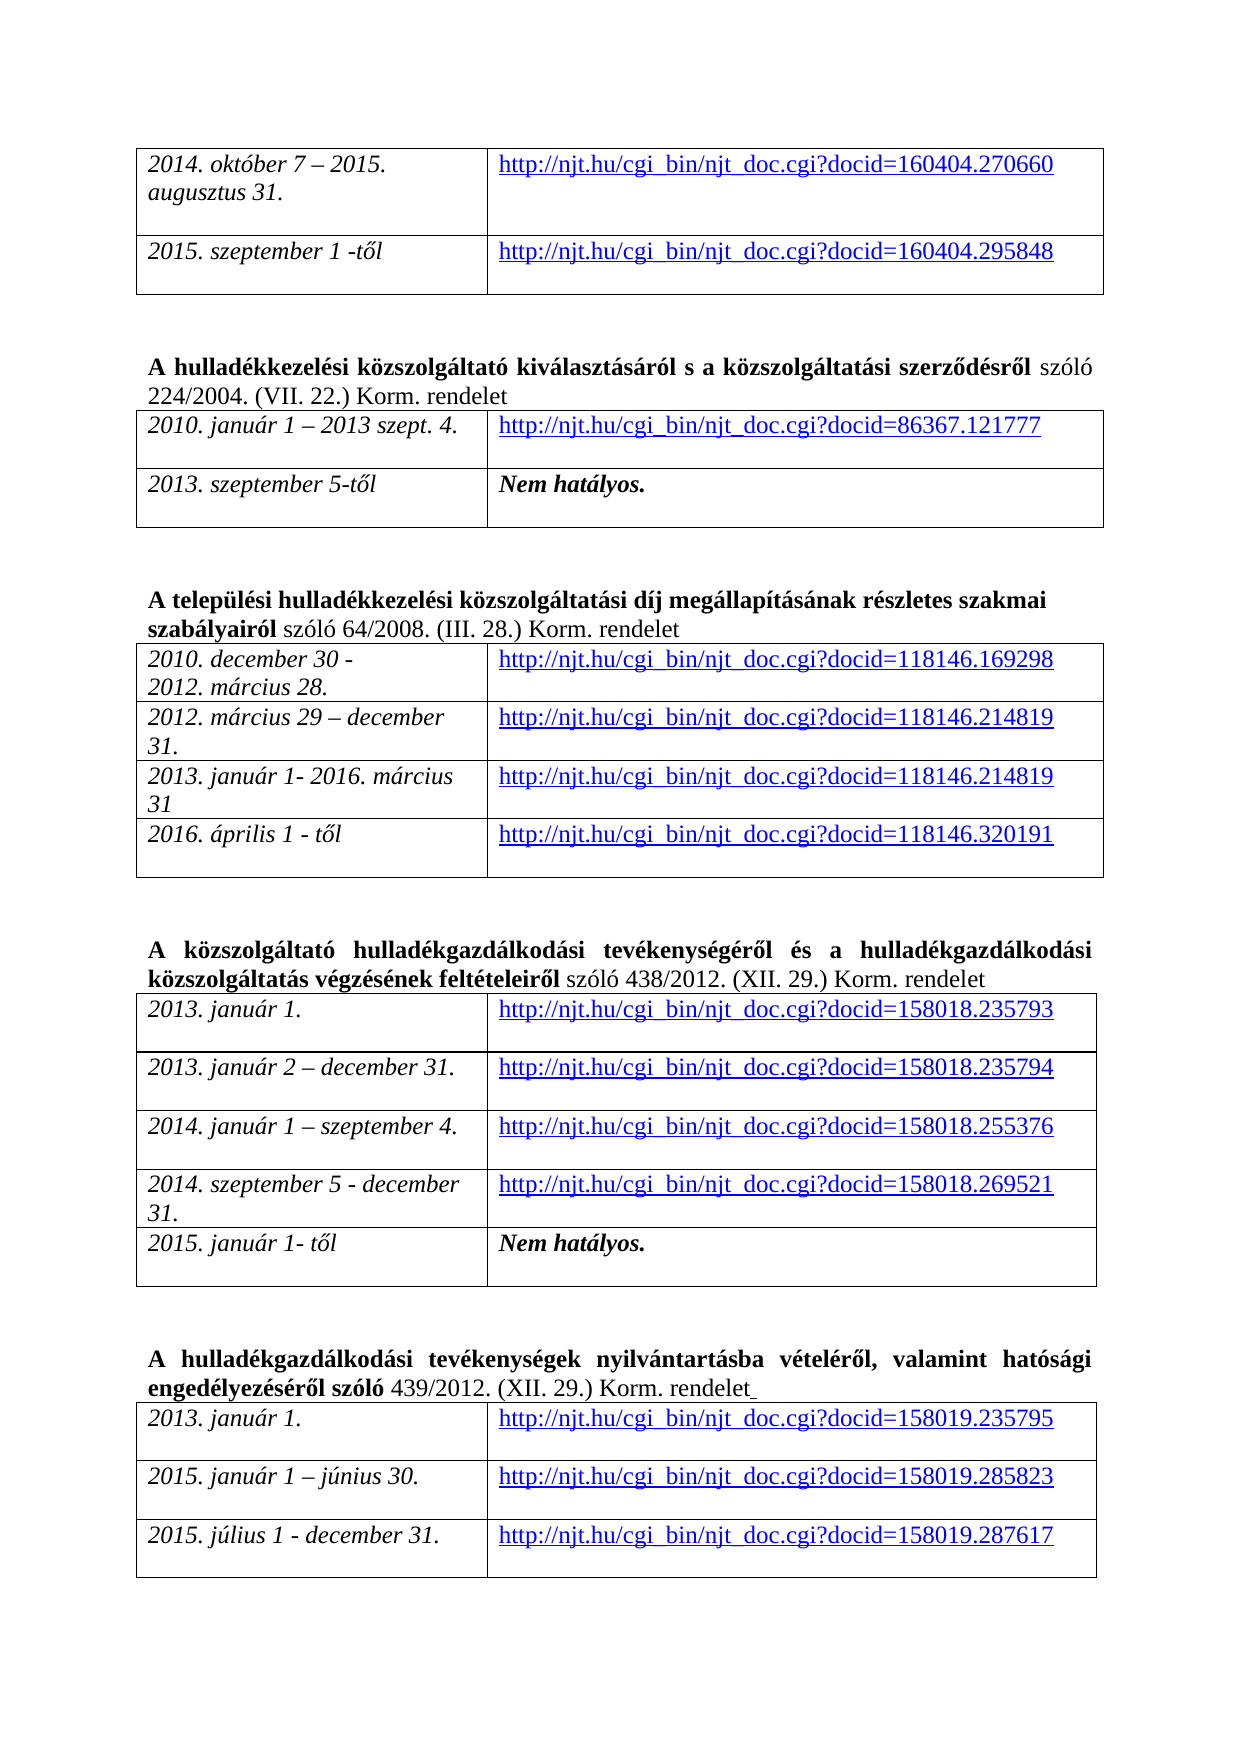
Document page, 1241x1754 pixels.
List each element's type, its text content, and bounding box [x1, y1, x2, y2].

table_cell http://njt.hu/cgi_bin/njt_doc.cgi?docid=160404.295848 [488, 236, 1103, 293]
table_cell http://njt.hu/cgi_bin/njt_doc.cgi?docid=158018.255376 [488, 1111, 1096, 1168]
table_header http://njt.hu/cgi_bin/njt_doc.cgi?docid=86367.121777 [488, 411, 1103, 468]
table_cell Nem hatályos. [488, 1228, 1096, 1286]
table_cell http://njt.hu/cgi_bin/njt_doc.cgi?docid=158018.269521 [488, 1170, 1096, 1227]
table_header 2013. január 1. [137, 994, 487, 1051]
table_cell 2015. július 1 - december 31. [137, 1520, 487, 1577]
table_cell 2016. április 1 - től [137, 819, 487, 877]
table_header http://njt.hu/cgi_bin/njt_doc.cgi?docid=158019.235795 [488, 1403, 1096, 1460]
text A települési hulladékkezelési közszolgáltatási díj megállapításának részletes szakmai szabályairól szóló 64/2008. (III. 28.) Korm. rendelet [148, 585, 1093, 643]
table_cell http://njt.hu/cgi_bin/njt_doc.cgi?docid=118146.320191 [488, 819, 1103, 877]
table_cell http://njt.hu/cgi_bin/njt_doc.cgi?docid=158019.285823 [488, 1461, 1096, 1519]
table_header 2010. január 1 – 2013 szept. 4. [137, 411, 487, 468]
table_cell http://njt.hu/cgi_bin/njt_doc.cgi?docid=118146.214819 [488, 761, 1103, 818]
table_cell 2013. szeptember 5-től [137, 469, 487, 527]
table_cell 2013. január 1- 2016. március 31 [137, 761, 487, 818]
table_cell 2015. szeptember 1 -től [137, 236, 487, 293]
table_cell 2014. szeptember 5 - december 31. [137, 1170, 487, 1227]
table_cell Nem hatályos. [488, 469, 1103, 527]
table_header http://njt.hu/cgi_bin/njt_doc.cgi?docid=118146.169298 [488, 644, 1103, 701]
table_cell 2014. október 7 – 2015. augusztus 31. [137, 149, 487, 235]
text A közszolgáltató hulladékgazdálkodási tevékenységéről és a hulladékgazdálkodási közszolgáltatás végzésének feltételeiről szóló 438/2012. (XII. 29.) Korm. rendelet [148, 935, 1093, 993]
text A hulladékgazdálkodási tevékenységek nyilvántartásba vételéről, valamint hatósági engedélyezéséről szóló 439/2012. (XII. 29.) Korm. rendelet [148, 1344, 1093, 1402]
table_cell 2012. március 29 – december 31. [137, 702, 487, 760]
table_cell 2013. január 2 – december 31. [137, 1053, 487, 1110]
table_header 2013. január 1. [137, 1403, 487, 1460]
table_header http://njt.hu/cgi_bin/njt_doc.cgi?docid=158018.235793 [488, 994, 1096, 1051]
table_header 2010. december 30 - 2012. március 28. [137, 644, 487, 701]
table_cell http://njt.hu/cgi_bin/njt_doc.cgi?docid=158019.287617 [488, 1520, 1096, 1577]
table_cell http://njt.hu/cgi_bin/njt_doc.cgi?docid=158018.235794 [488, 1053, 1096, 1110]
table_cell 2015. január 1- től [137, 1228, 487, 1286]
text A hulladékkezelési közszolgáltató kiválasztásáról s a közszolgáltatási szerződésről szóló 224/2004. (VII. 22.) Korm. rendelet [148, 352, 1093, 409]
table_cell http://njt.hu/cgi_bin/njt_doc.cgi?docid=118146.214819 [488, 702, 1103, 760]
table_cell 2014. január 1 – szeptember 4. [137, 1111, 487, 1168]
table_cell 2015. január 1 – június 30. [137, 1461, 487, 1519]
table_cell http://njt.hu/cgi_bin/njt_doc.cgi?docid=160404.270660 [488, 149, 1103, 235]
